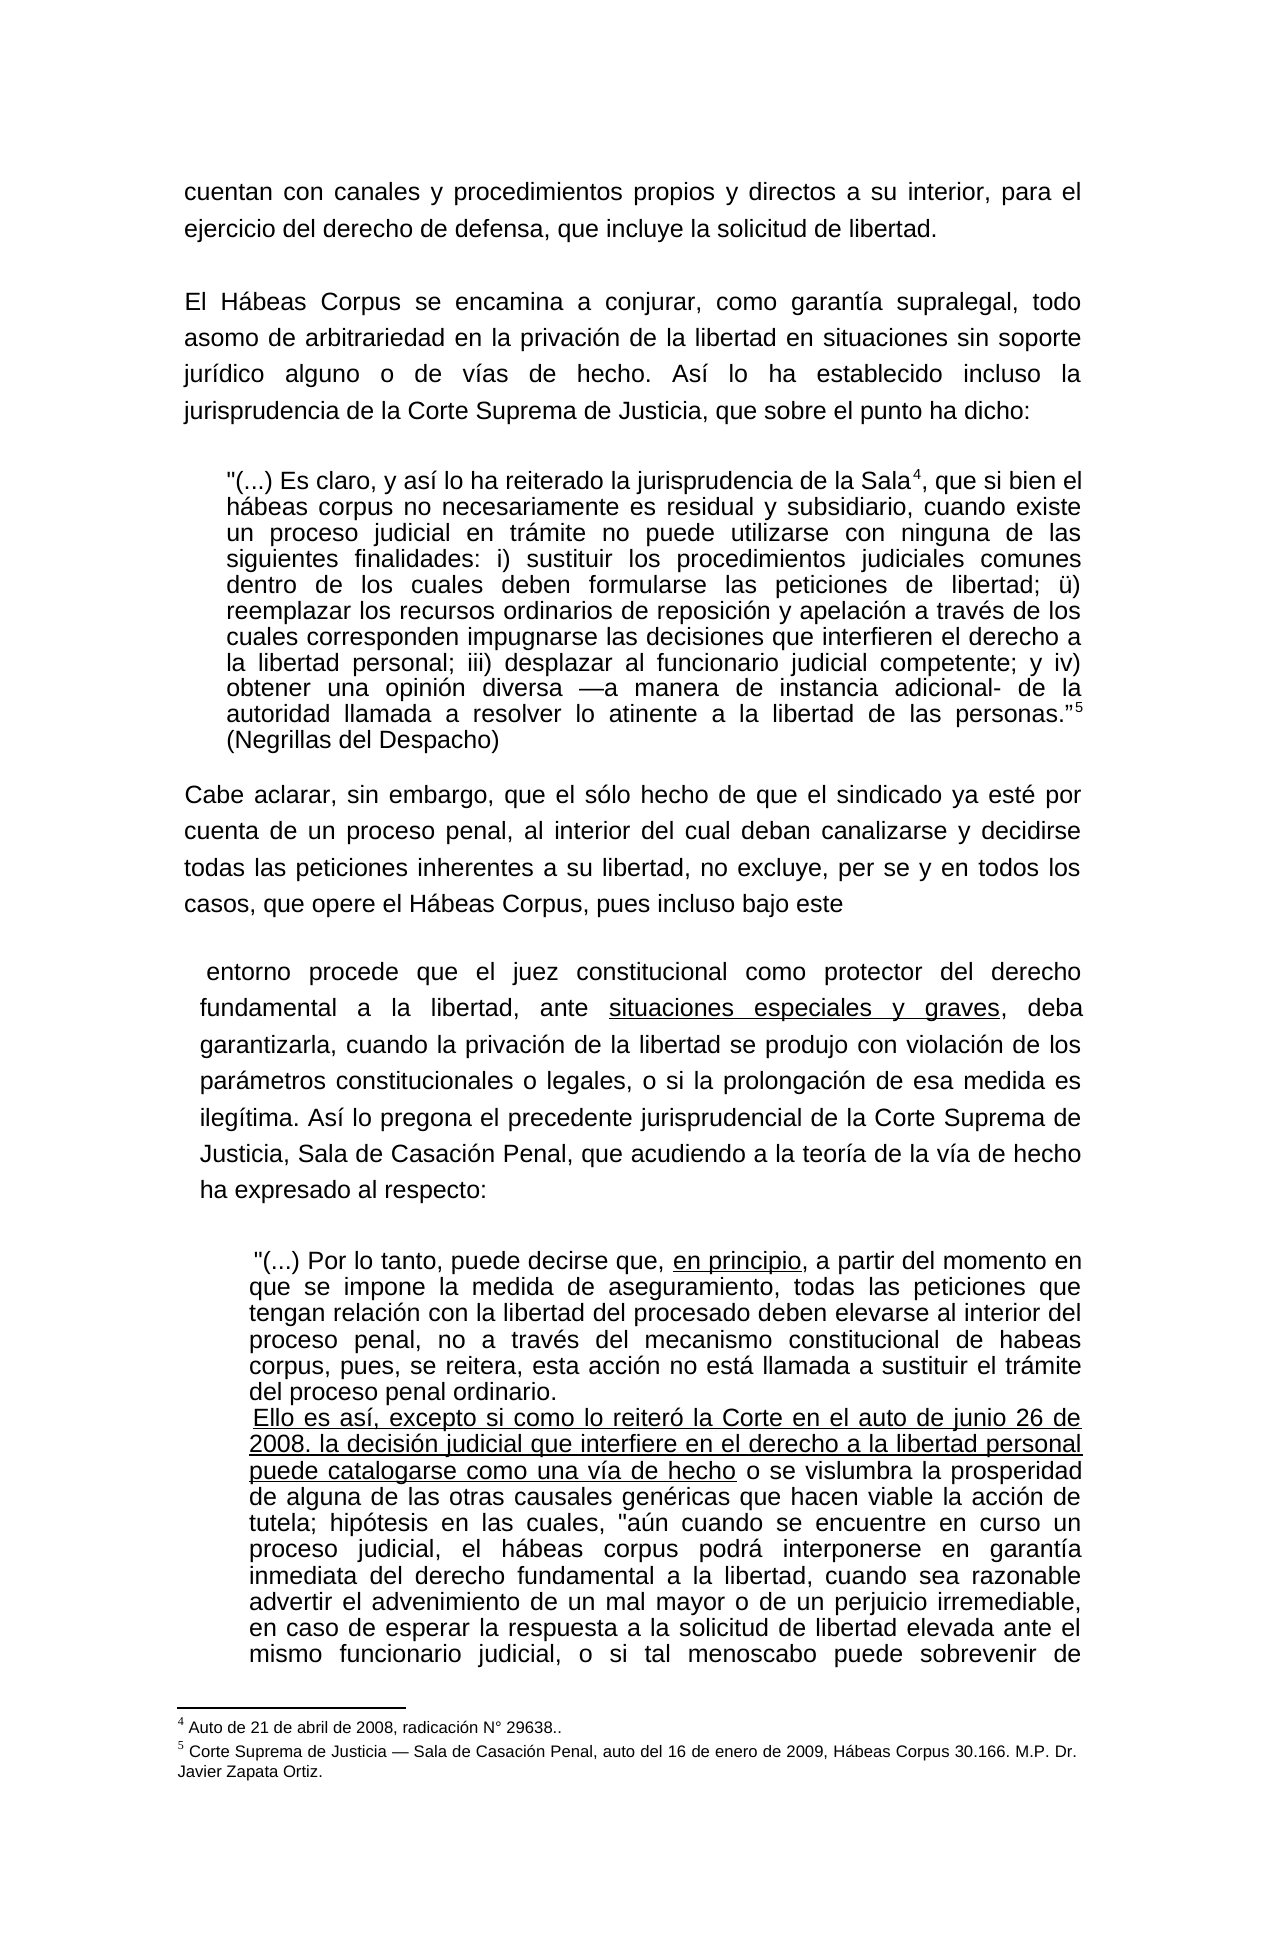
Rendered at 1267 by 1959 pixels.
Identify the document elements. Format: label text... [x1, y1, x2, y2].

text Cabe aclarar, sin embargo, que el sólo hecho de que el sindicado ya esté por cuenta de un proceso penal, al interior del cual deban canalizarse y decidirse todas las peticiones inherentes a su libertad, no excluye, per se y en todos los casos, que opere el Hábeas Corpus, pues incluso bajo este [184, 780, 1083, 918]
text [249, 1456, 1083, 1668]
text "(...) Por lo tanto, puede decirse que, en principio, a partir del momento en que se impone la medida de aseguramiento, todas las peticiones que tengan relación con la libertad del procesado deben elevarse al interior del proceso penal, no a través del mecanismo constitucional de habeas corpus, pues, se reitera, esta acción no está llamada a sustituir el trámite del proceso penal ordinario. [249, 1248, 1083, 1406]
text entorno procede que el juez constitucional como protector del derecho fundamental a la libertad, ante situaciones especiales y graves, deba garantizarla, cuando la privación de la libertad se produjo con violación de los parámetros constitucionales o legales, o si la prolongación de esa medida es ilegítima. Así lo pregona el precedente jurisprudencial de la Corte Suprema de Justicia, Sala de Casación Penal, que acudiendo a la teoría de la vía de hecho ha expresado al respecto: [199, 957, 1083, 1204]
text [184, 177, 1083, 242]
text "(...) Es claro, y así lo ha reiterado la jurisprudencia de la Sala, que si bien el hábeas corpus no necesariamente es residual y subsidiario, cuando existe un proceso judicial en trámite no puede utilizarse con ninguna de las siguientes finalidades: i) sustituir los procedimientos judiciales comunes dentro de los cuales deben formularse las peticiones de libertad; ü) reemplazar los recursos ordinarios de reposición y apelación a través de los cuales corresponden impugnarse las decisiones que interfieren el derecho a la libertad personal; iii) desplazar al funcionario judicial competente; y iv) obtener una opinión diversa —a manera de instancia adicional- de la autoridad llamada a resolver lo atinente a la libertad de las personas.” (Negrillas del Despacho) [226, 469, 1083, 754]
text El Hábeas Corpus se encamina a conjurar, como garantía supralegal, todo asomo de arbitrariedad en la privación de la libertad en situaciones sin soporte jurídico alguno o de vías de hecho. Así lo ha establecido incluso la jurisprudencia de la Corte Suprema de Justicia, que sobre el punto ha dicho: [184, 287, 1083, 425]
